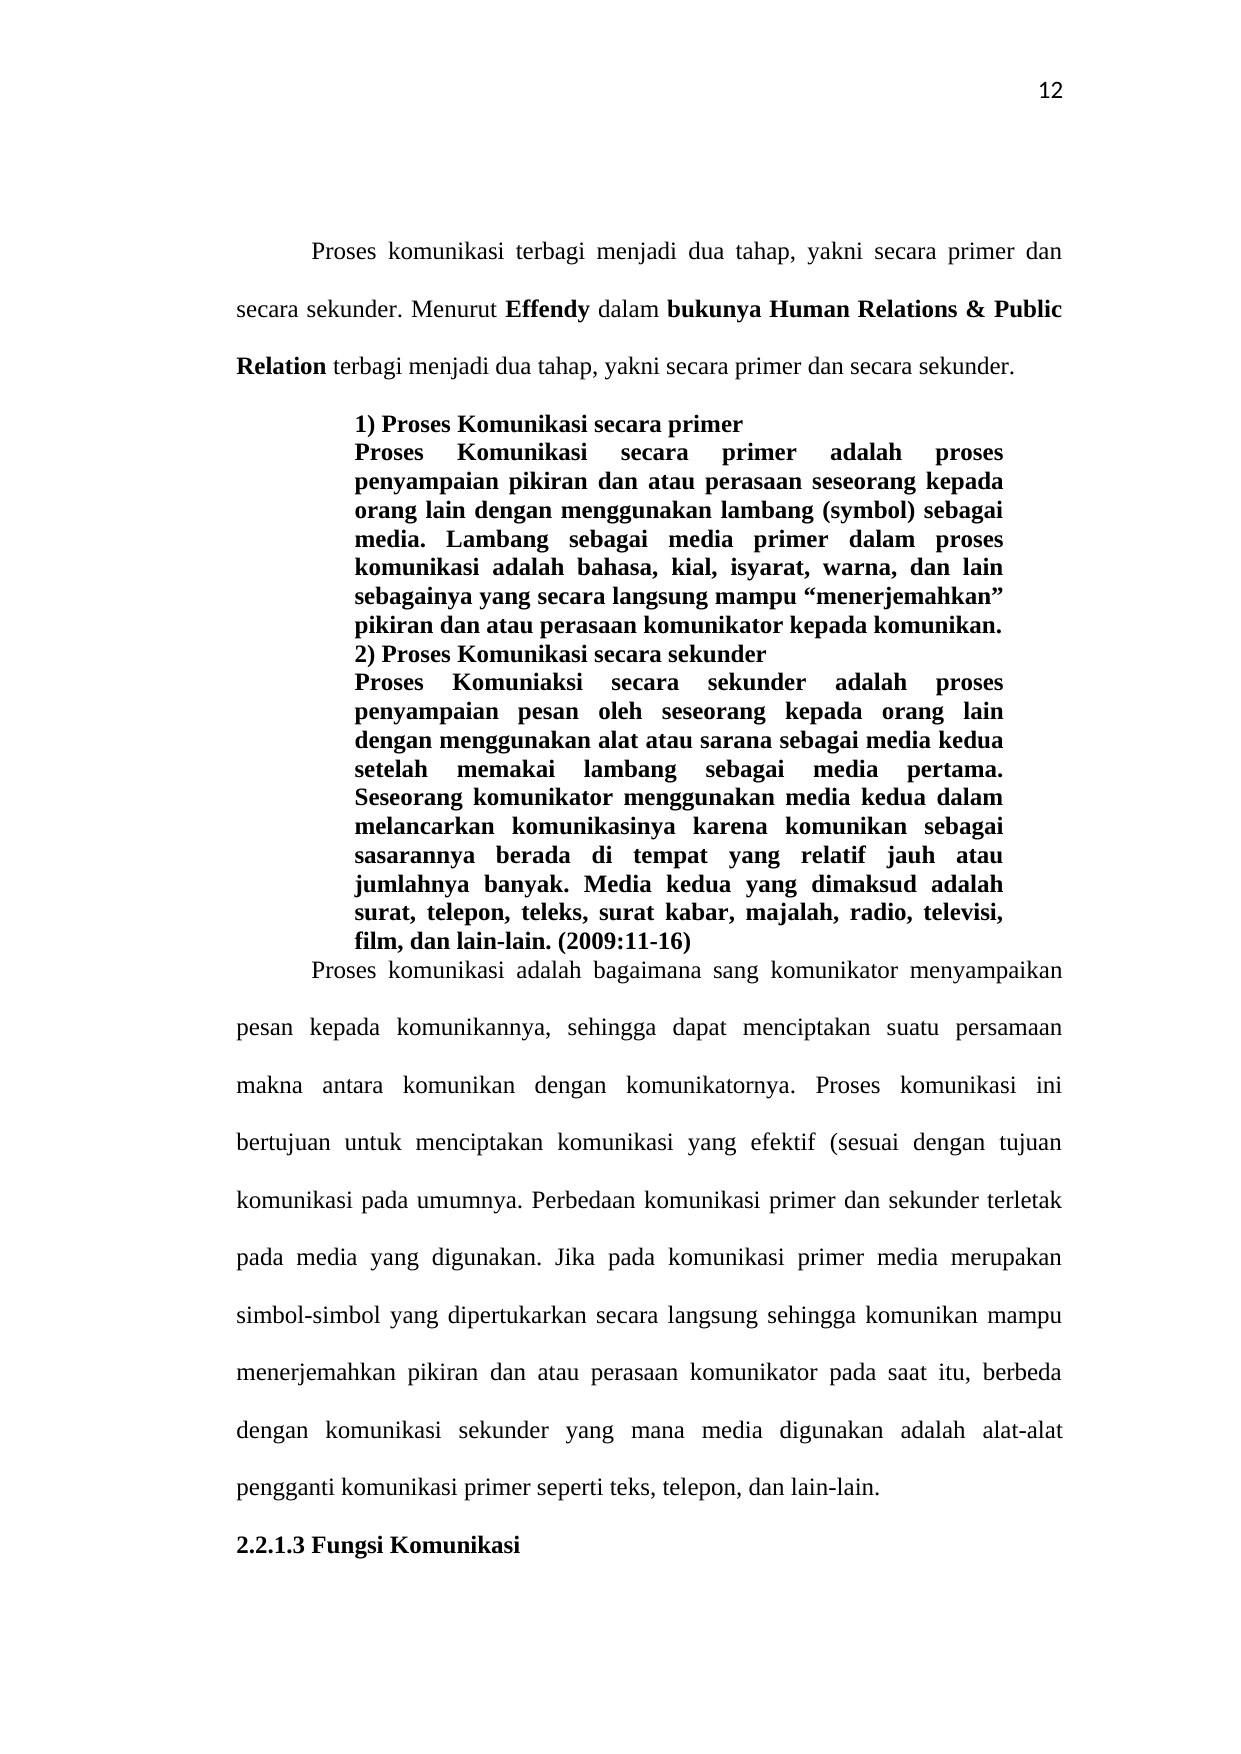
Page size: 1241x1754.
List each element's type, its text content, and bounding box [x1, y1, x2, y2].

text Proses Komuniaksi secara sekunder adalah proses penyampaian pesan oleh seseorang kepada orang lain dengan menggunakan alat atau sarana sebagai media kedua setelah memakai lambang sebagai media pertama. Seseorang komunikator menggunakan media kedua dalam melancarkan komunikasinya karena komunikan sebagai sasarannya berada di tempat yang relatif jauh atau jumlahnya banyak. Media kedua yang dimaksud adalah surat, telepon, teleks, surat kabar, majalah, radio, televisi, film, dan lain-lain. (2009:11-16) [354, 667, 1004, 955]
text Proses komunikasi adalah bagaimana sang komunikator menyampaikan pesan kepada komunikannya, sehingga dapat menciptakan suatu persamaan makna antara komunikan dengan komunikatornya. Proses komunikasi ini bertujuan untuk menciptakan komunikasi yang efektif (sesuai dengan tujuan komunikasi pada umumnya. Perbedaan komunikasi primer dan sekunder terletak pada media yang digunakan. Jika pada komunikasi primer media merupakan simbol-simbol yang dipertukarkan secara langsung sehingga komunikan mampu menerjemahkan pikiran dan atau perasaan komunikator pada saat itu, berbeda dengan komunikasi sekunder yang mana media digunakan adalah alat-alat pengganti komunikasi primer seperti teks, telepon, dan lain-lain. [236, 955, 1063, 1501]
text 2) Proses Komunikasi secara sekunder [354, 639, 1004, 667]
text 2.2.1.3 Fungsi Komunikasi [236, 1530, 1063, 1559]
text Proses Komunikasi secara primer adalah proses penyampaian pikiran dan atau perasaan seseorang kepada orang lain dengan menggunakan lambang (symbol) sebagai media. Lambang sebagai media primer dalam proses komunikasi adalah bahasa, kial, isyarat, warna, dan lain sebagainya yang secara langsung mampu “menerjemahkan” pikiran dan atau perasaan komunikator kepada komunikan. [354, 437, 1004, 639]
text 1) Proses Komunikasi secara primer [354, 409, 1004, 437]
text Proses komunikasi terbagi menjadi dua tahap, yakni secara primer dan secara sekunder. Menurut Effendy dalam bukunya Human Relations & Public Relation terbagi menjadi dua tahap, yakni secara primer dan secara sekunder. [236, 236, 1063, 380]
